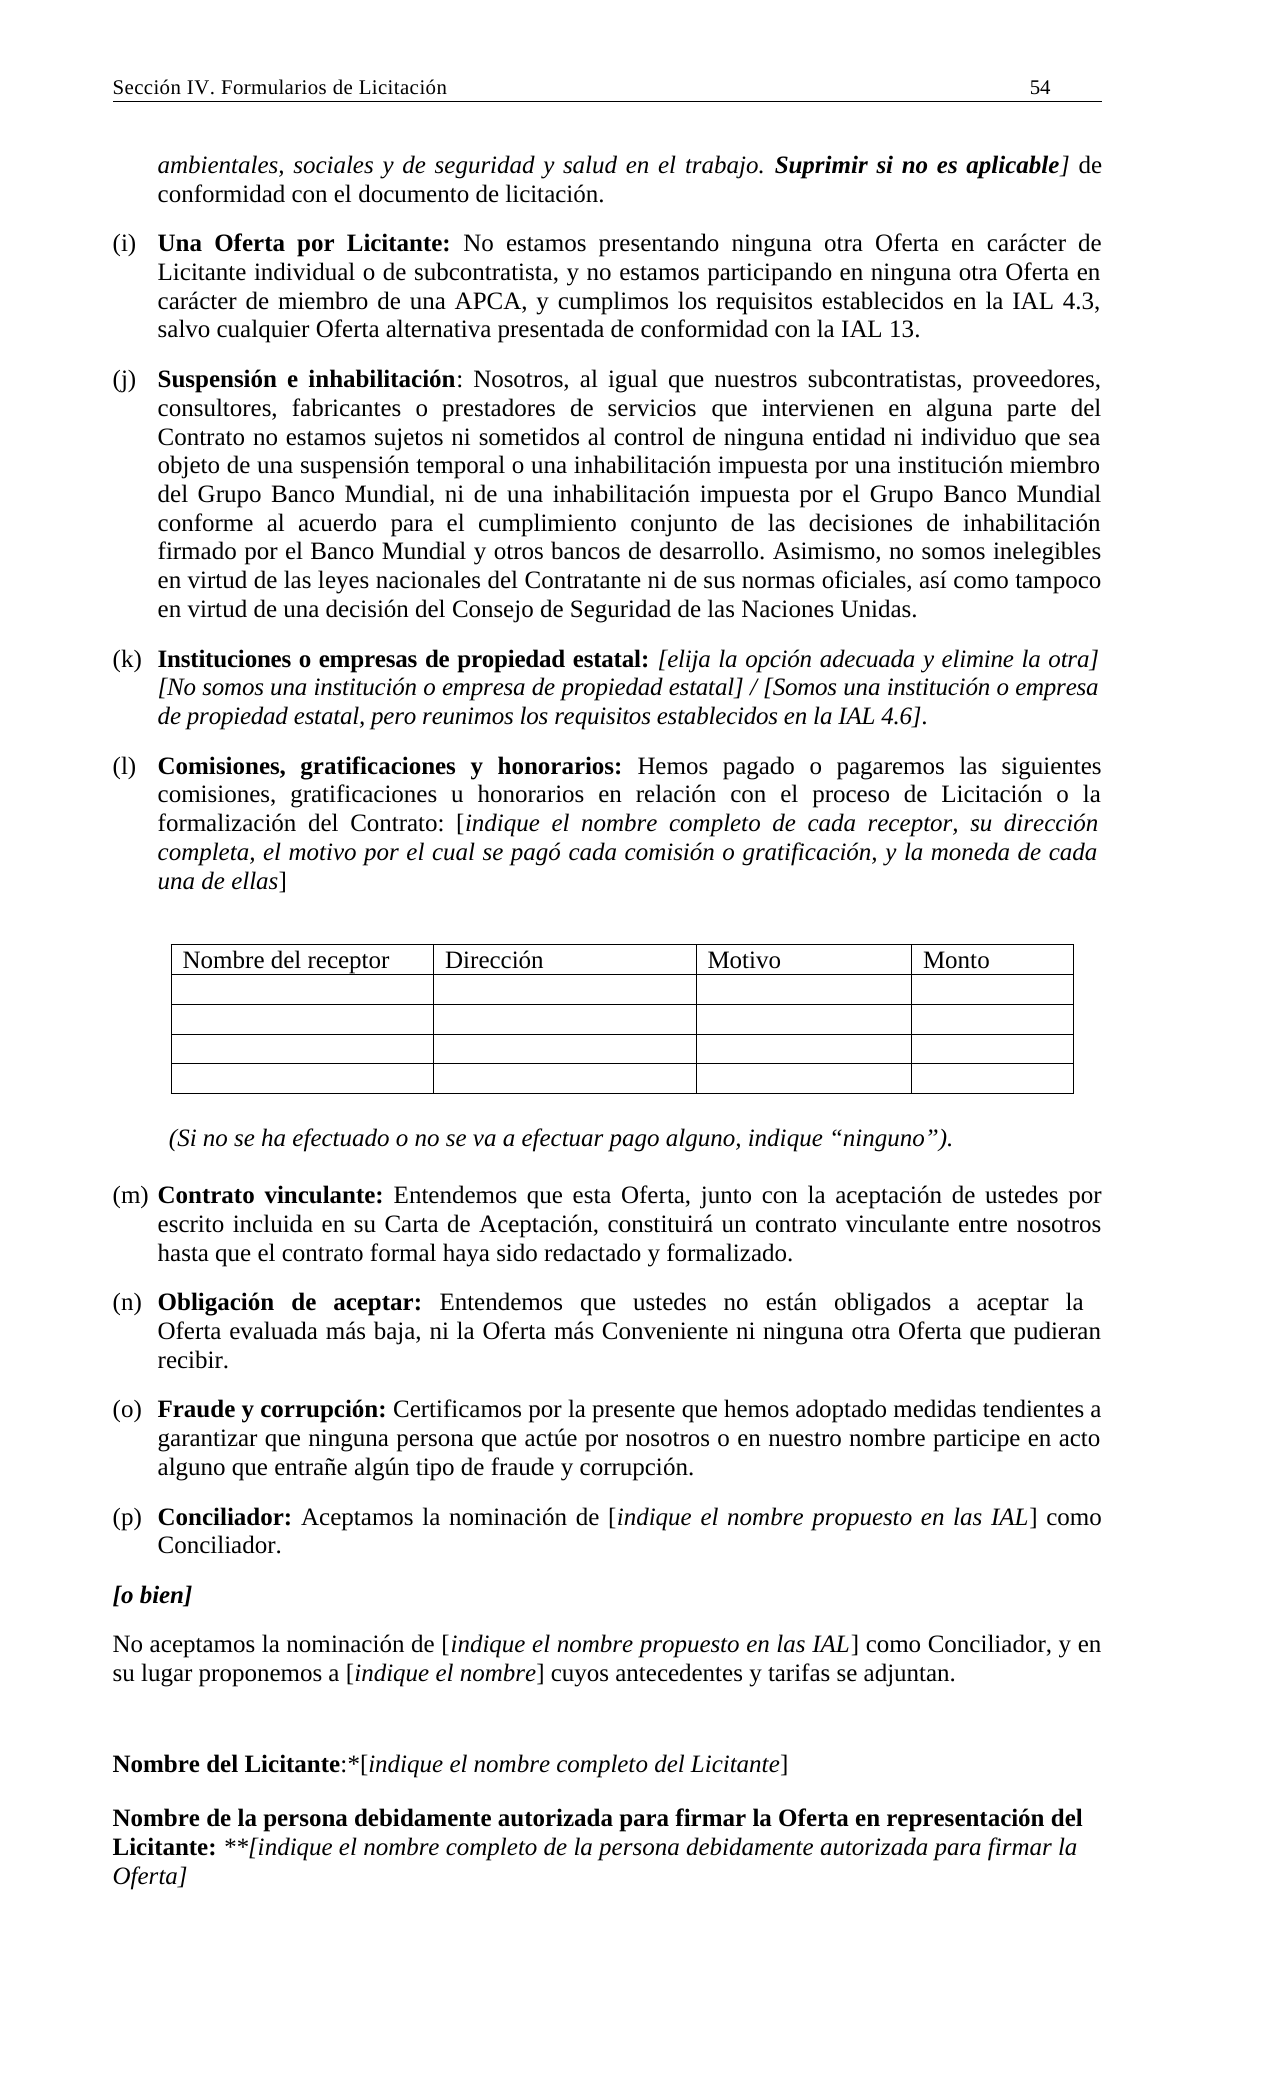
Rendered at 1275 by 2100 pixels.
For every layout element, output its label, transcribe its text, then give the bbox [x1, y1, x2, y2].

table_header Dirección [434, 945, 696, 974]
text Nombre de la persona debidamente autorizada para firmar la Oferta en representación del Licitante: **[indique el nombre completo de la persona debidamente autorizada para firmar la Oferta] [112, 1803, 1102, 1889]
table_header Monto [912, 945, 1073, 974]
text No aceptamos la nominación de [indique el nombre propuesto en las IAL] como Conciliador, y en su lugar proponemos a [indique el nombre] cuyos antecedentes y tarifas se adjuntan. [112, 1629, 1102, 1687]
table_cell [434, 1005, 696, 1033]
list Una Oferta por Licitante: No estamos presentando ninguna otra Oferta en carácter de Licitante individual o de subcontratista, y no estamos participando en ninguna otra Oferta en carácter de miembro de una APCA, y cumplimos los requisitos establecidos en la IAL 4.3, salvo cualquier Oferta alternativa presentada de conformidad con la IAL 13. [112, 228, 1102, 343]
table_cell [172, 1035, 433, 1063]
table_cell [172, 1064, 433, 1093]
table_cell [434, 1064, 696, 1093]
table_cell [697, 975, 911, 1004]
list Comisiones, gratificaciones y honorarios: Hemos pagado o pagaremos las siguientes comisiones, gratificaciones u honorarios en relación con el proceso de Licitación o la formalización del Contrato: [indique el nombre completo de cada receptor, su dirección completa, el motivo por el cual se pagó cada comisión o gratificación, y la moneda de cada una de ellas] [112, 751, 1102, 894]
table_cell [697, 1035, 911, 1063]
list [112, 150, 1102, 207]
table_cell [912, 1005, 1073, 1033]
list Contrato vinculante: Entendemos que esta Oferta, junto con la aceptación de ustedes por escrito incluida en su Carta de Aceptación, constituirá un contrato vinculante entre nosotros hasta que el contrato formal haya sido redactado y formalizado. [112, 1180, 1102, 1267]
table_header Motivo [697, 945, 911, 974]
list Fraude y corrupción: Certificamos por la presente que hemos adoptado medidas tendientes a garantizar que ninguna persona que actúe por nosotros o en nuestro nombre participe en acto alguno que entrañe algún tipo de fraude y corrupción. [112, 1394, 1102, 1481]
table_cell [434, 975, 696, 1004]
table_cell [697, 1005, 911, 1033]
table_header Nombre del receptor [172, 945, 433, 974]
table_cell [912, 1064, 1073, 1093]
text [o bien] [112, 1580, 1102, 1609]
table_cell [912, 1035, 1073, 1063]
list Suspensión e inhabilitación: Nosotros, al igual que nuestros subcontratistas, proveedores, consultores, fabricantes o prestadores de servicios que intervienen en alguna parte del Contrato no estamos sujetos ni sometidos al control de ninguna entidad ni individuo que sea objeto de una suspensión temporal o una inhabilitación impuesta por una institución miembro del Grupo Banco Mundial, ni de una inhabilitación impuesta por el Grupo Banco Mundial conforme al acuerdo para el cumplimiento conjunto de las decisiones de inhabilitación firmado por el Banco Mundial y otros bancos de desarrollo. Asimismo, no somos inelegibles en virtud de las leyes nacionales del Contratante ni de sus normas oficiales, así como tampoco en virtud de una decisión del Consejo de Seguridad de las Naciones Unidas. [112, 364, 1102, 623]
text Nombre del Licitante:*[indique el nombre completo del Licitante] [112, 1749, 1102, 1778]
table_cell [697, 1064, 911, 1093]
list Conciliador: Aceptamos la nominación de [indique el nombre propuesto en las IAL] como Conciliador. [112, 1502, 1102, 1559]
table_cell [172, 1005, 433, 1033]
table_cell [912, 975, 1073, 1004]
table_cell [434, 1035, 696, 1063]
list Instituciones o empresas de propiedad estatal: [elija la opción adecuada y elimine la otra] [No somos una institución o empresa de propiedad estatal] / [Somos una institución o empresa de propiedad estatal, pero reunimos los requisitos establecidos en la IAL 4.6]. [112, 644, 1102, 730]
text (Si no se ha efectuado o no se va a efectuar pago alguno, indique “ninguno”). [169, 1123, 1102, 1152]
list Obligación de aceptar: Entendemos que ustedes no están obligados a aceptar la Oferta evaluada más baja, ni la Oferta más Conveniente ni ninguna otra Oferta que pudieran recibir. [112, 1287, 1102, 1374]
table_cell [172, 975, 433, 1004]
